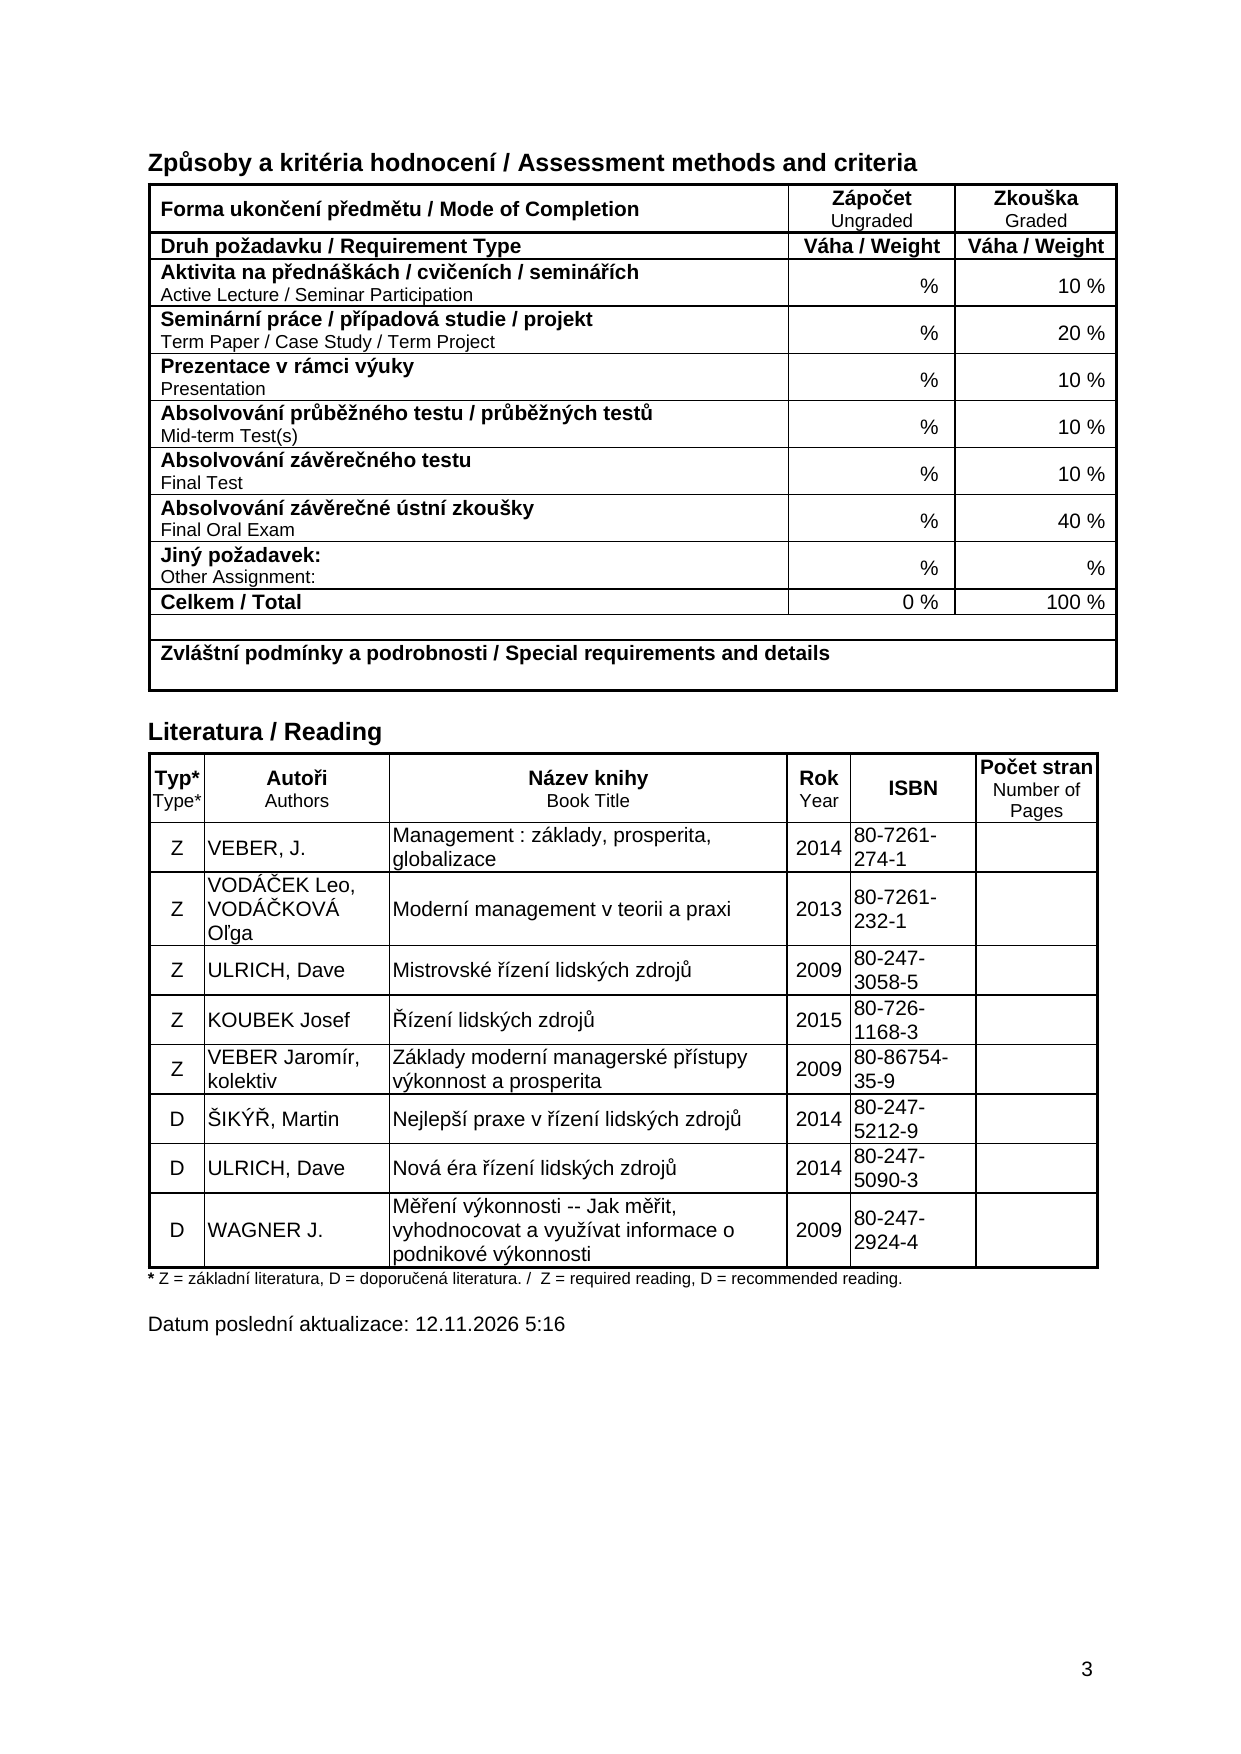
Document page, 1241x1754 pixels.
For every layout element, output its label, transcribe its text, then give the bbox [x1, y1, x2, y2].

table_header Počet stran Number of Pages [977, 755, 1096, 822]
table_cell Jiný požadavek: (stručný popis) Other Assignment: [151, 542, 788, 588]
table_cell 20 % [956, 307, 1115, 352]
table_cell ULRICH, Dave [205, 946, 389, 994]
table_cell 2014 [788, 823, 850, 871]
table_cell [977, 823, 1096, 871]
table_cell % [789, 542, 954, 588]
table_cell Řízení lidských zdrojů [390, 996, 786, 1044]
table_cell Z [151, 996, 204, 1044]
table_cell 2009 [788, 1194, 850, 1266]
table_cell Seminární práce / případová studie / projekt Term Paper / Case Study / Term Project [151, 307, 788, 352]
table_cell Váha / Weight [789, 234, 954, 258]
table_header ISBN [851, 755, 975, 822]
text Literatura / Reading [148, 717, 1093, 745]
table_cell 10 % [956, 260, 1115, 305]
table_cell WAGNER J. [205, 1194, 389, 1266]
table_cell 2009 [788, 1045, 850, 1093]
table_cell 0 % [789, 590, 954, 613]
table_cell Váha / Weight [956, 234, 1115, 258]
table_cell Mistrovské řízení lidských zdrojů [390, 946, 786, 994]
table_cell ULRICH, Dave [205, 1144, 389, 1192]
table_cell 80-7261-232-1 [851, 873, 975, 945]
table_cell Absolvování závěrečného testu Final Test [151, 448, 788, 494]
table_cell 80-247-3058-5 [851, 946, 975, 994]
table_cell VEBER Jaromír, kolektiv [205, 1045, 389, 1093]
table_cell 40 % [956, 495, 1115, 541]
table_cell Nová éra řízení lidských zdrojů [390, 1144, 786, 1192]
table_cell Prezentace v rámci výuky Presentation [151, 354, 788, 399]
table_cell ŠIKÝŘ, Martin [205, 1095, 389, 1143]
table_header Typ* Type* [151, 755, 204, 822]
table_cell 2009 [788, 946, 850, 994]
table_cell [977, 1194, 1096, 1266]
table_cell [977, 1045, 1096, 1093]
table_cell Základy moderní managerské přístupy výkonnost a prosperita [390, 1045, 786, 1093]
table_header Rok Year [788, 755, 850, 822]
table_cell Absolvování průběžného testu / průběžných testů Mid-term Test(s) [151, 401, 788, 447]
table_cell % [789, 495, 954, 541]
table_cell % [789, 260, 954, 305]
table_cell D [151, 1194, 204, 1266]
table_cell 10 % [956, 354, 1115, 399]
text Datum poslední aktualizace: 14.9.2022 10:55 [148, 1312, 1093, 1336]
table_cell 80-7261-274-1 [851, 823, 975, 871]
table_cell D [151, 1144, 204, 1192]
table_cell 2014 [788, 1144, 850, 1192]
table_cell VODÁČEK Leo, VODÁČKOVÁ Oľga [205, 873, 389, 945]
table_cell % [789, 307, 954, 352]
table_cell Měření výkonnosti -- Jak měřit, vyhodnocovat a využívat informace o podnikové výkonnosti [390, 1194, 786, 1266]
table_header Název knihy Book Title [390, 755, 786, 822]
table_cell [977, 1095, 1096, 1143]
table_cell [977, 873, 1096, 945]
table_header Zápočet Ungraded [789, 186, 954, 231]
table_header Forma ukončení předmětu / Mode of Completion [151, 186, 788, 231]
table_cell Management : základy, prosperita, globalizace [390, 823, 786, 871]
table_header Zkouška Graded [956, 186, 1115, 231]
table_cell 80-247-5212-9 [851, 1095, 975, 1143]
table_cell Moderní management v teorii a praxi [390, 873, 786, 945]
table_cell 2014 [788, 1095, 850, 1143]
table_cell [151, 615, 1115, 639]
table_cell Z [151, 1045, 204, 1093]
table_cell 80-247-5090-3 [851, 1144, 975, 1192]
table_cell Absolvování závěrečné ústní zkoušky Final Oral Exam [151, 495, 788, 541]
text * Z = základní literatura, D = doporučená literatura. / Z = required reading, D = recommended reading. [148, 1269, 1093, 1288]
table_cell Zvláštní podmínky a podrobnosti / Special requirements and details [151, 641, 1115, 688]
table_cell D [151, 1095, 204, 1143]
table_cell [977, 946, 1096, 994]
table_cell Druh požadavku / Requirement Type [151, 234, 788, 258]
table_cell 80-247-2924-4 [851, 1194, 975, 1266]
table_cell 10 % [956, 448, 1115, 494]
text Způsoby a kritéria hodnocení / Assessment methods and criteria [148, 148, 1093, 176]
table_cell 10 % [956, 401, 1115, 447]
table_cell 100 % [956, 590, 1115, 613]
table_cell % [789, 354, 954, 399]
table_cell 2015 [788, 996, 850, 1044]
table_cell Z [151, 823, 204, 871]
table_cell [977, 1144, 1096, 1192]
table_cell 2013 [788, 873, 850, 945]
table_cell VEBER, J. [205, 823, 389, 871]
table_cell % [789, 401, 954, 447]
table_cell Aktivita na přednáškách / cvičeních / seminářích Active Lecture / Seminar Participation [151, 260, 788, 305]
table_cell % [789, 448, 954, 494]
table_cell 80-86754-35-9 [851, 1045, 975, 1093]
table_cell % [956, 542, 1115, 588]
table_cell Z [151, 873, 204, 945]
table_cell KOUBEK Josef [205, 996, 389, 1044]
table_cell 80-726-1168-3 [851, 996, 975, 1044]
table_cell Celkem / Total [151, 590, 788, 613]
table_cell [977, 996, 1096, 1044]
table_cell Nejlepší praxe v řízení lidských zdrojů [390, 1095, 786, 1143]
table_cell Z [151, 946, 204, 994]
table_header Autoři Authors [205, 755, 389, 822]
